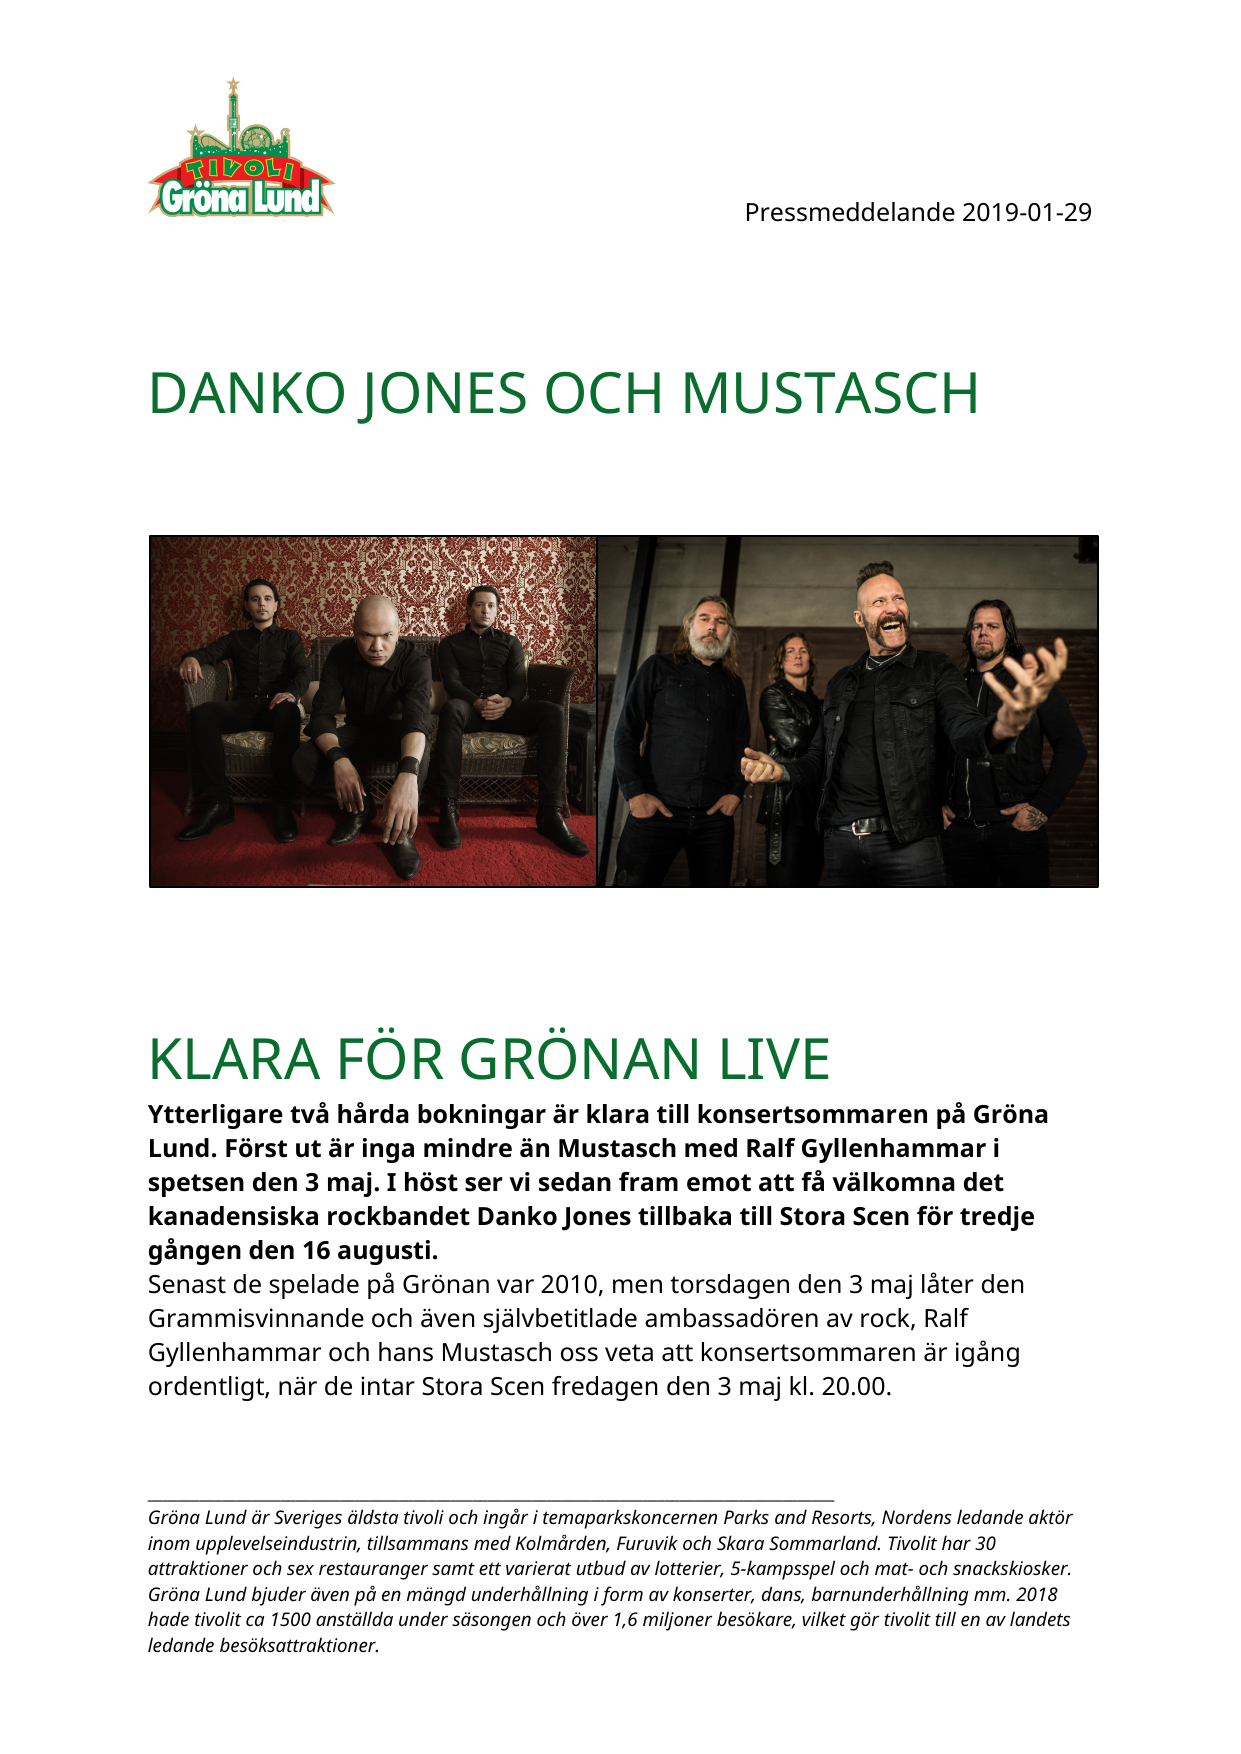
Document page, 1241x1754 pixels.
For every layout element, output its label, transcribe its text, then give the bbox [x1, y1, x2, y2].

text Senast de spelade på Grönan var 2010, men torsdagen den 3 maj låter den Grammisvinnande och även självbetitlade ambassadören av rock, Ralf Gyllenhammar och hans Mustasch oss veta att konsertsommaren är igång ordentligt, när de intar Stora Scen fredagen den 3 maj kl. 20.00. [148, 1267, 1092, 1432]
picture [151, 537, 596, 886]
text Pressmeddelande 2019-01-29 [148, 194, 1092, 228]
picture [598, 537, 1097, 886]
picture [147, 75, 336, 219]
